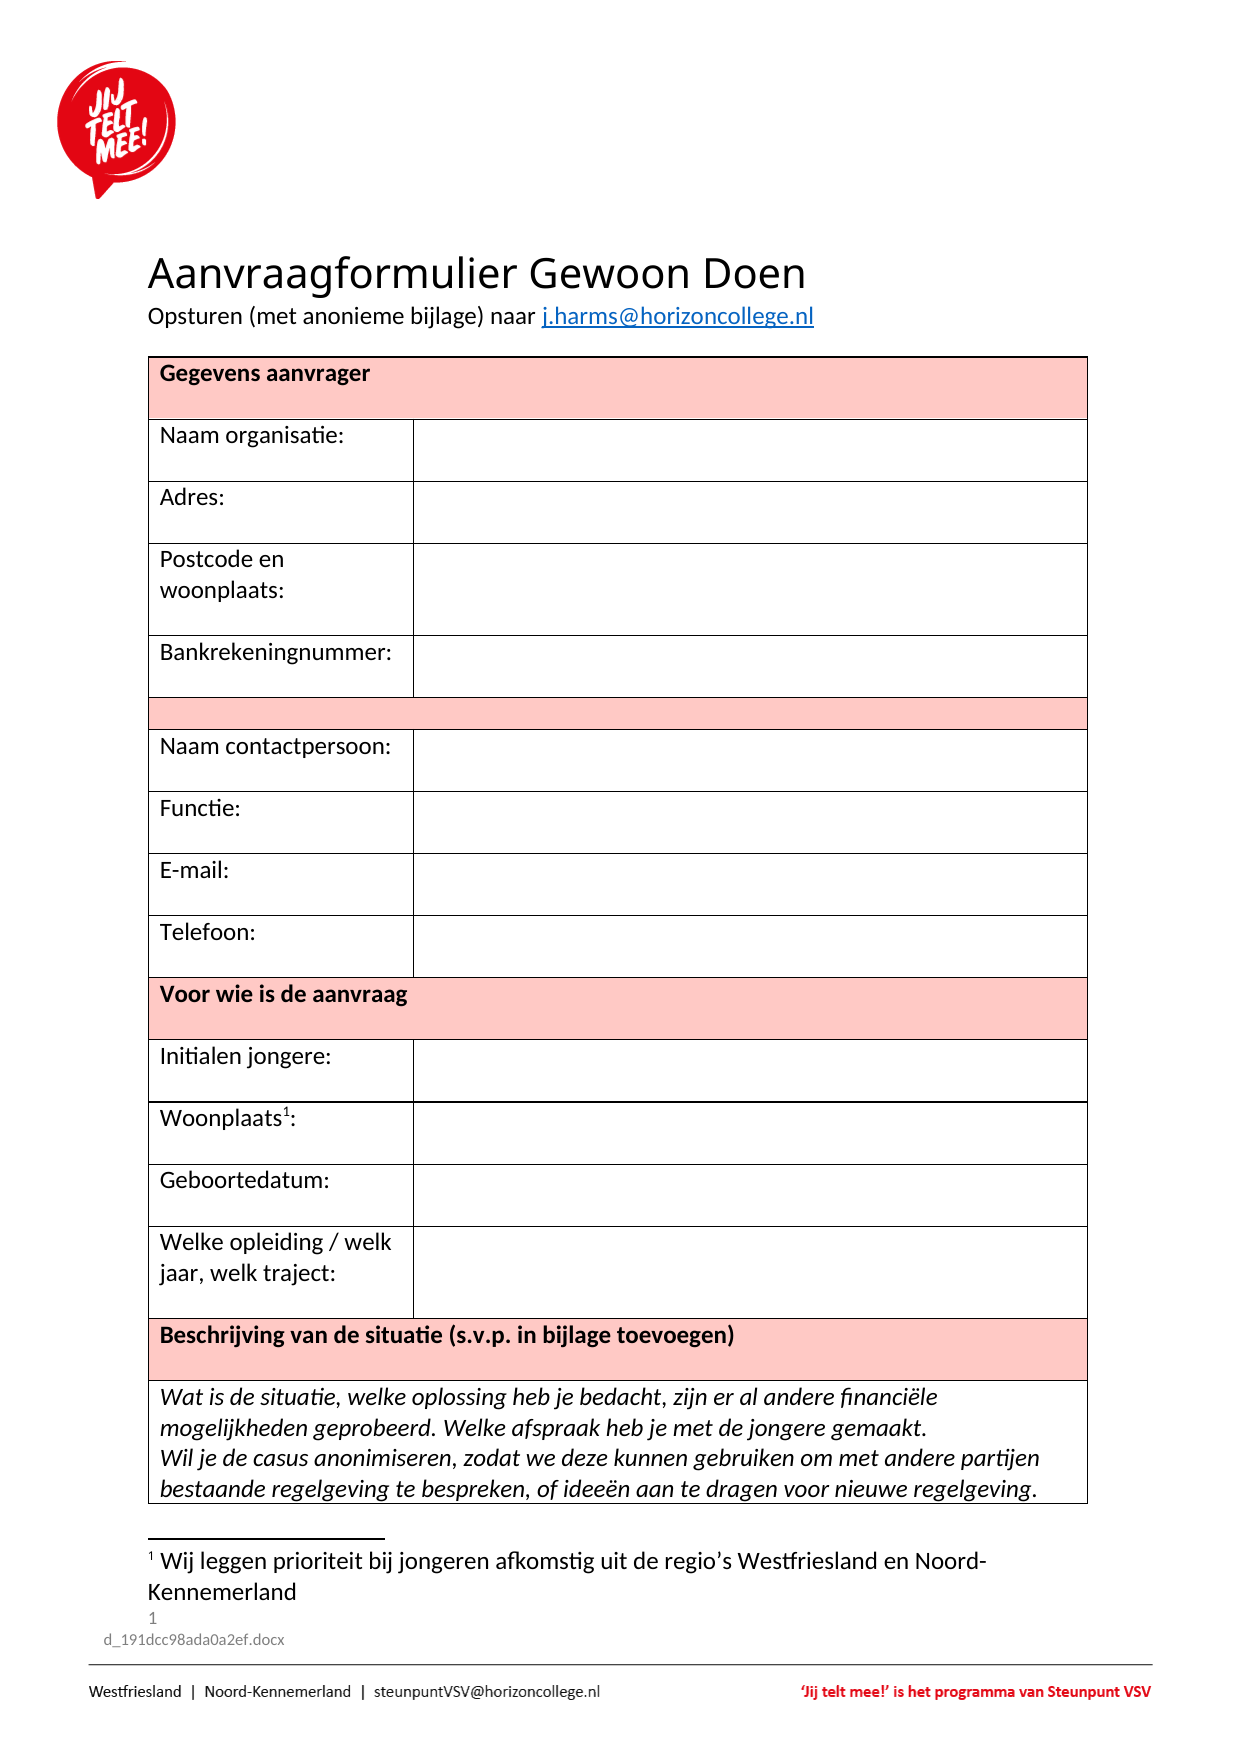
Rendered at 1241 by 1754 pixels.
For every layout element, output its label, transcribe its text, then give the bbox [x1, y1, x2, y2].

table_cell [414, 636, 1087, 697]
table_cell [414, 792, 1087, 853]
table_cell Telefoon: [149, 916, 413, 977]
table_cell [414, 730, 1087, 791]
table_cell [414, 854, 1087, 915]
text Opsturen (met anonieme bijlage) naar j.harms@horizoncollege.nl [148, 300, 1092, 331]
text Aanvraagformulier Gewoon Doen [148, 243, 1092, 300]
table_cell [414, 1227, 1087, 1318]
table_cell Naam contactpersoon: [149, 730, 413, 791]
table_cell Adres: [149, 482, 413, 543]
table_cell Woonplaats: [149, 1103, 413, 1163]
table_cell Naam organisatie: [149, 420, 413, 481]
table_header Gegevens aanvrager [149, 358, 1087, 418]
table_cell Beschrijving van de situatie (s.v.p. in bijlage toevoegen) [149, 1319, 1087, 1380]
table_cell Geboortedatum: [149, 1165, 413, 1226]
table_cell [414, 1165, 1087, 1226]
table_cell [414, 916, 1087, 977]
table_cell [414, 544, 1087, 635]
table_cell E-mail: [149, 854, 413, 915]
table_cell [414, 1103, 1087, 1163]
table_cell Bankrekeningnummer: [149, 636, 413, 697]
table_cell [414, 1040, 1087, 1101]
table_cell Postcode en woonplaats: [149, 544, 413, 635]
picture [0, 0, 1241, 1754]
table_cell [149, 1381, 1087, 1503]
table_cell Initialen jongere: [149, 1040, 413, 1101]
table_cell [414, 420, 1087, 481]
table_cell Voor wie is de aanvraag [149, 978, 1087, 1039]
table_cell Welke opleiding / welk jaar, welk traject: [149, 1227, 413, 1318]
table_cell Functie: [149, 792, 413, 853]
table_cell [149, 698, 1087, 729]
table_cell [414, 482, 1087, 543]
